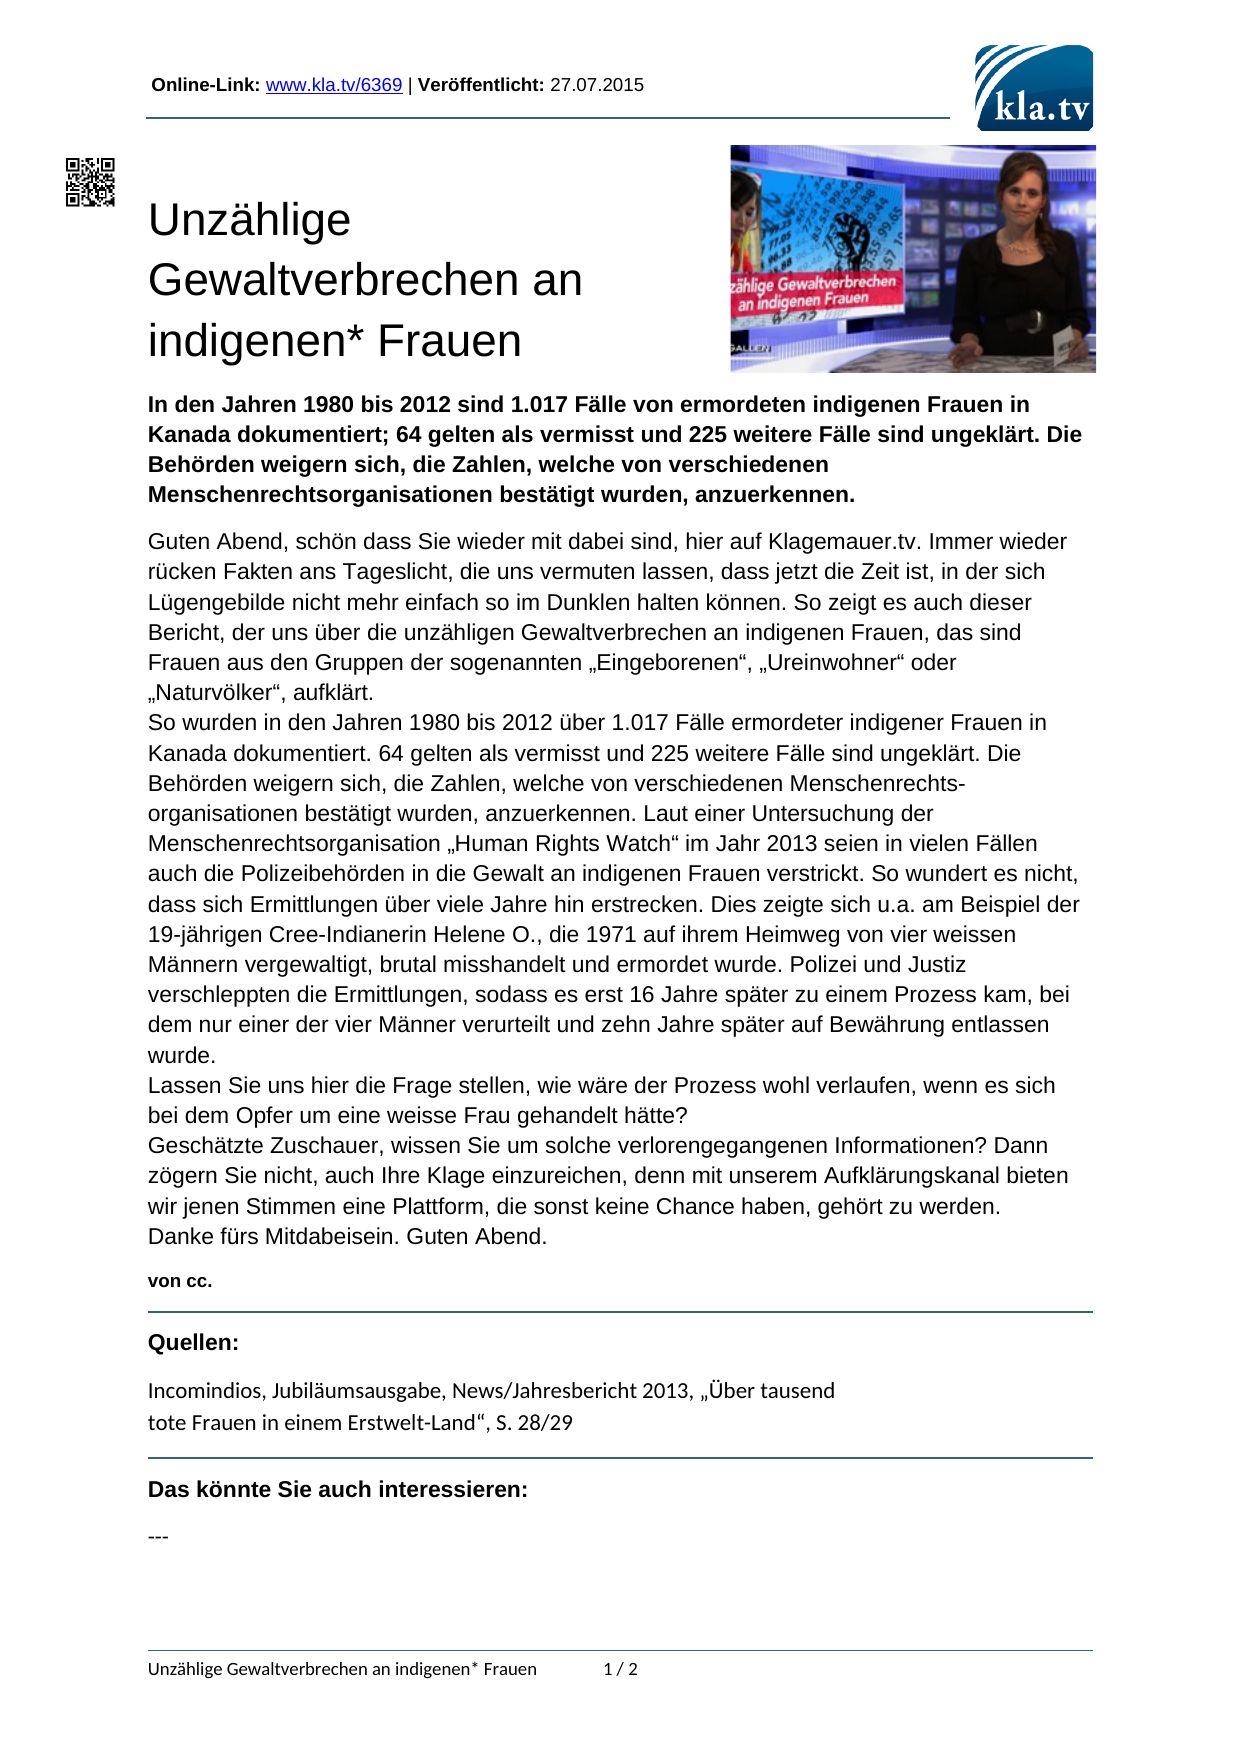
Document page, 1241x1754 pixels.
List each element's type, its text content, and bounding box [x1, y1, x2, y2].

text --- [148, 1522, 1093, 1550]
text Unzählige Gewaltverbrechen an indigenen* Frauen [148, 192, 1093, 366]
text von cc. [148, 1270, 1093, 1291]
text Guten Abend, schön dass Sie wieder mit dabei sind, hier auf Klagemauer.tv. Immer wieder rücken Fakten ans Tageslicht, die uns vermuten lassen, dass jetzt die Zeit ist, in der sich Lügengebilde nicht mehr einfach so im Dunklen halten können. So zeigt es auch dieser Bericht, der uns über die unzähligen Gewaltverbrechen an indigenen Frauen, das sind Frauen aus den Gruppen der sogenannten „Eingeborenen“, „Ureinwohner“ oder „Naturvölker“, aufklärt. So wurden in den Jahren 1980 bis 2012 über 1.017 Fälle ermordeter indigener Frauen in Kanada dokumentiert. 64 gelten als vermisst und 225 weitere Fälle sind ungeklärt. Die Behörden weigern sich, die Zahlen, welche von verschiedenen Menschenrechts-organisationen bestätigt wurden, anzuerkennen. Laut einer Untersuchung der Menschenrechtsorganisation „Human Rights Watch“ im Jahr 2013 seien in vielen Fällen auch die Polizeibehörden in die Gewalt an indigenen Frauen verstrickt. So wundert es nicht, dass sich Ermittlungen über viele Jahre hin erstrecken. Dies zeigte sich u.a. am Beispiel der 19-jährigen Cree-Indianerin Helene O., die 1971 auf ihrem Heimweg von vier weissen Männern vergewaltigt, brutal misshandelt und ermordet wurde. Polizei und Justiz verschleppten die Ermittlungen, sodass es erst 16 Jahre später zu einem Prozess kam, bei dem nur einer der vier Männer verurteilt und zehn Jahre später auf Bewährung entlassen wurde. Lassen Sie uns hier die Frage stellen, wie wäre der Prozess wohl verlaufen, wenn es sich bei dem Opfer um eine weisse Frau gehandelt hätte? Geschätzte Zuschauer, wissen Sie um solche verlorengegangenen Informationen? Dann zögern Sie nicht, auch Ihre Klage einzureichen, denn mit unserem Aufklärungskanal bieten wir jenen Stimmen eine Plattform, die sonst keine Chance haben, gehört zu werden. Danke fürs Mitdabeisein. Guten Abend. [148, 528, 1093, 1249]
text Incomindios, Jubiläumsausgabe, News/Jahresbericht 2013, „Über tausend tote Frauen in einem Erstwelt-Land“, S. 28/29 [148, 1376, 1093, 1436]
text Das könnte Sie auch interessieren: [148, 1459, 1093, 1502]
text In den Jahren 1980 bis 2012 sind 1.017 Fälle von ermordeten indigenen Frauen in Kanada dokumentiert; 64 gelten als vermisst und 225 weitere Fälle sind ungeklärt. Die Behörden weigern sich, die Zahlen, welche von verschiedenen Menschenrechtsorganisationen bestätigt wurden, anzuerkennen. [148, 391, 1093, 507]
text Quellen: [148, 1313, 1093, 1356]
